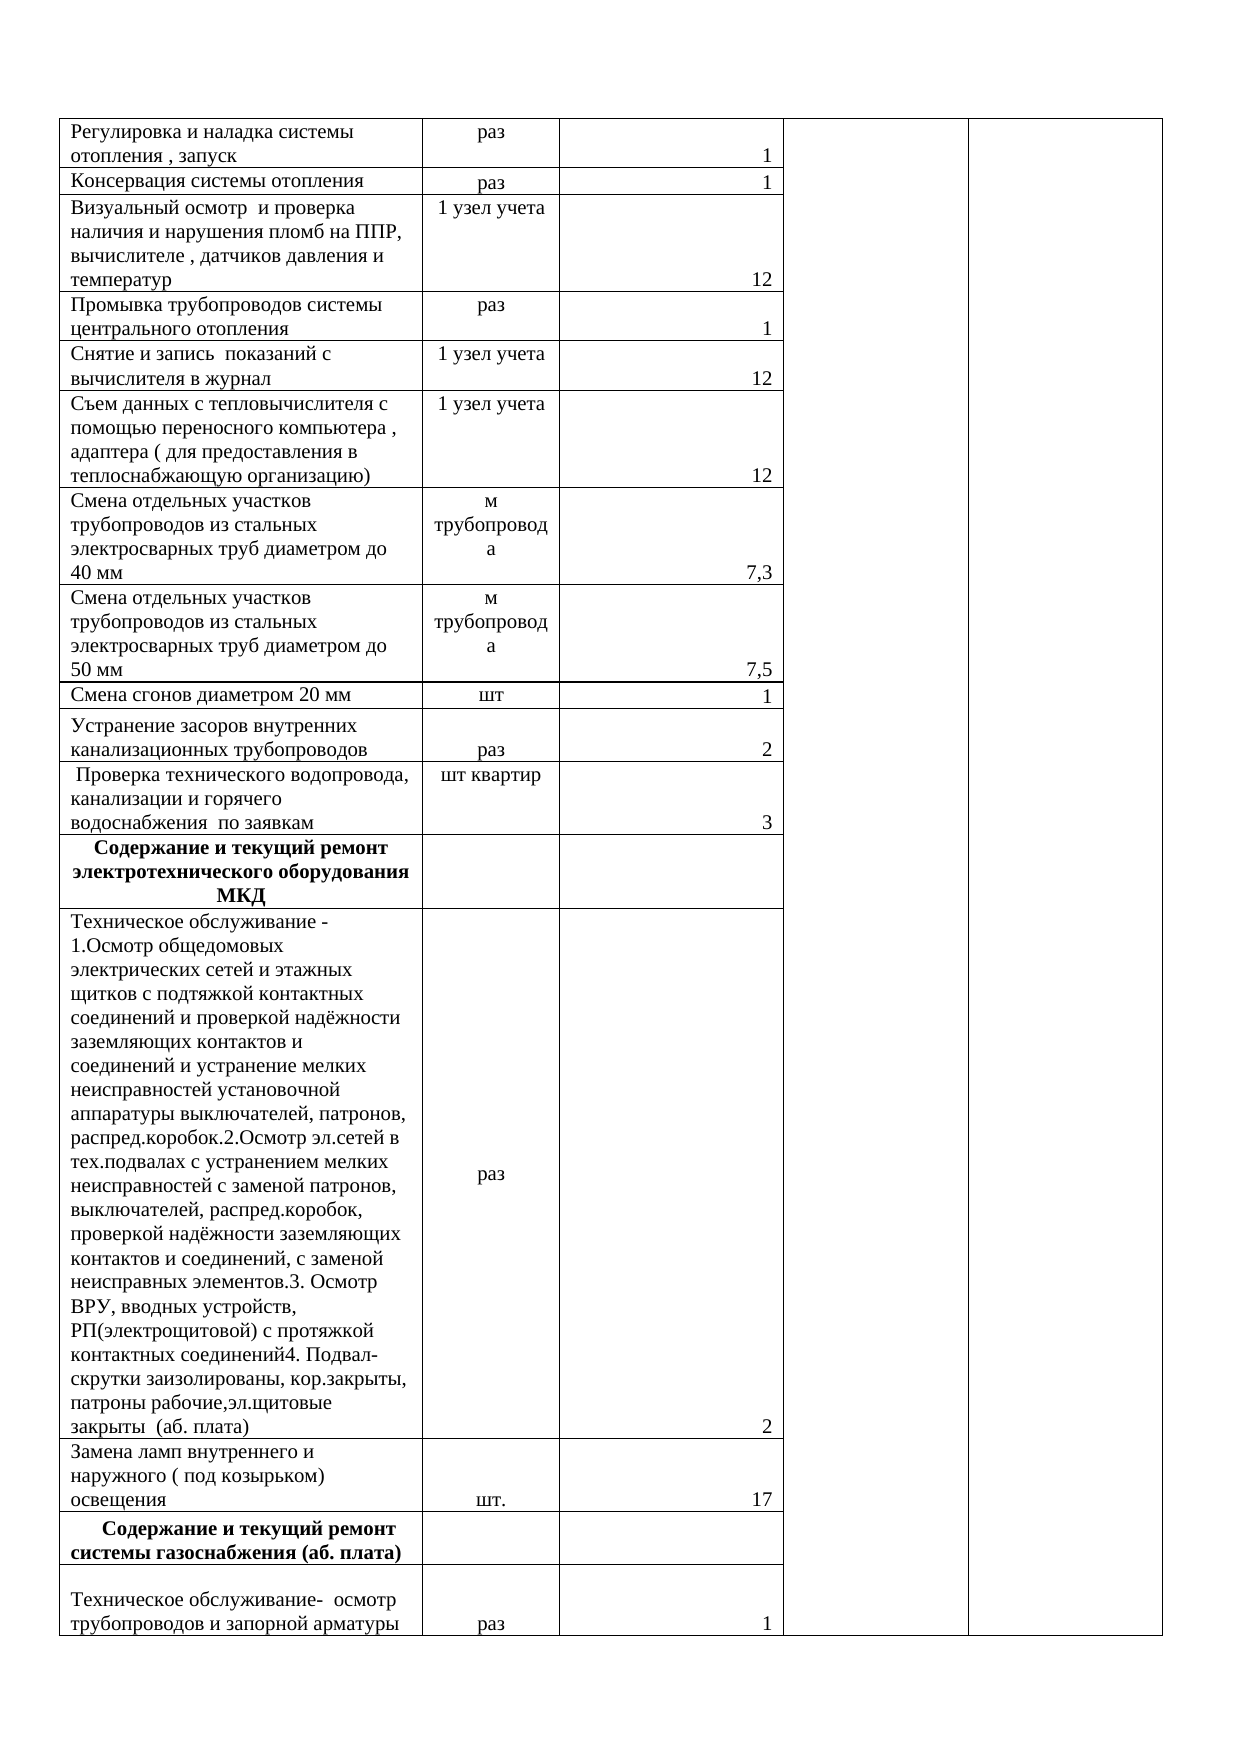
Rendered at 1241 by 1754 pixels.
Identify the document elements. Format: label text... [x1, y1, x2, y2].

table_cell Содержание и текущий ремонт системы газоснабжения (аб. плата) [60, 1512, 422, 1564]
table_cell 2 [560, 909, 783, 1438]
table_cell шт [423, 683, 559, 708]
table_cell [560, 1512, 783, 1564]
table_cell 7,3 [560, 488, 783, 584]
table_cell Устранение засоров внутренних канализационных трубопроводов [60, 709, 422, 761]
table_cell м трубопровода [423, 488, 559, 584]
table_cell Регулировка и наладка системы отопления , запуск [60, 119, 422, 167]
table_cell Техническое обслуживание - 1.Осмотр общедомовых электрических сетей и этажных щитков с подтяжкой контактных соединений и проверкой надёжности заземляющих контактов и соединений и устранение мелких неисправностей установочной аппаратуры выключателей, патронов, распред.коробок.2.Осмотр эл.сетей в тех.подвалах с устранением мелких неисправностей с заменой патронов, выключателей, распред.коробок, проверкой надёжности заземляющих контактов и соединений, с заменой неисправных элементов.3. Осмотр ВРУ, вводных устройств, РП(электрощитовой) с протяжкой контактных соединений4. Подвал-скрутки заизолированы, кор.закрыты, патроны рабочие,эл.щитовые закрыты (аб. плата) [60, 909, 422, 1438]
table_cell 17 [560, 1439, 783, 1511]
table_cell шт. [423, 1439, 559, 1511]
table_cell раз [423, 292, 559, 340]
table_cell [60, 1565, 422, 1635]
table_cell 1 узел учета [423, 195, 559, 291]
table_cell 2 [560, 709, 783, 761]
table_cell 1 узел учета [423, 391, 559, 487]
table_cell Замена ламп внутреннего и наружного ( под козырьком) освещения [60, 1439, 422, 1511]
table_cell шт квартир [423, 762, 559, 834]
table_cell 12 [560, 391, 783, 487]
table_cell Визуальный осмотр и проверка наличия и нарушения пломб на ППР, вычислителе , датчиков давления и температур [60, 195, 422, 291]
table_cell раз [423, 909, 559, 1438]
table_cell раз [423, 1565, 559, 1635]
table_cell 12 [560, 195, 783, 291]
table_cell [423, 1512, 559, 1564]
table_cell 1 [560, 683, 783, 708]
table_cell [423, 835, 559, 907]
table_cell 1 узел учета [423, 341, 559, 389]
table_cell 1 [560, 119, 783, 167]
table_cell 7,5 [560, 585, 783, 681]
table_cell м трубопровода [423, 585, 559, 681]
table_cell Проверка технического водопровода, канализации и горячего водоснабжения по заявкам [60, 762, 422, 834]
table_cell Съем данных с тепловычислителя с помощью переносного компьютера , адаптера ( для предоставления в теплоснабжающую организацию) [60, 391, 422, 487]
table_cell Консервация системы отопления [60, 168, 422, 194]
table_cell [560, 835, 783, 907]
table_cell 1 [560, 292, 783, 340]
table_cell раз [423, 119, 559, 167]
table_cell 3 [560, 762, 783, 834]
table_cell 1 [560, 168, 783, 194]
table_cell Снятие и запись показаний с вычислителя в журнал [60, 341, 422, 389]
table_cell Смена сгонов диаметром 20 мм [60, 683, 422, 708]
table_cell 1 [560, 1565, 783, 1635]
table_cell раз [423, 168, 559, 194]
table_cell Промывка трубопроводов системы центрального отопления [60, 292, 422, 340]
table_cell раз [423, 709, 559, 761]
table_cell Смена отдельных участков трубопроводов из стальных электросварных труб диаметром до 40 мм [60, 488, 422, 584]
table_cell Смена отдельных участков трубопроводов из стальных электросварных труб диаметром до 50 мм [60, 585, 422, 681]
table_cell Содержание и текущий ремонт электротехнического оборудования МКД [60, 835, 422, 907]
table_cell 12 [560, 341, 783, 389]
